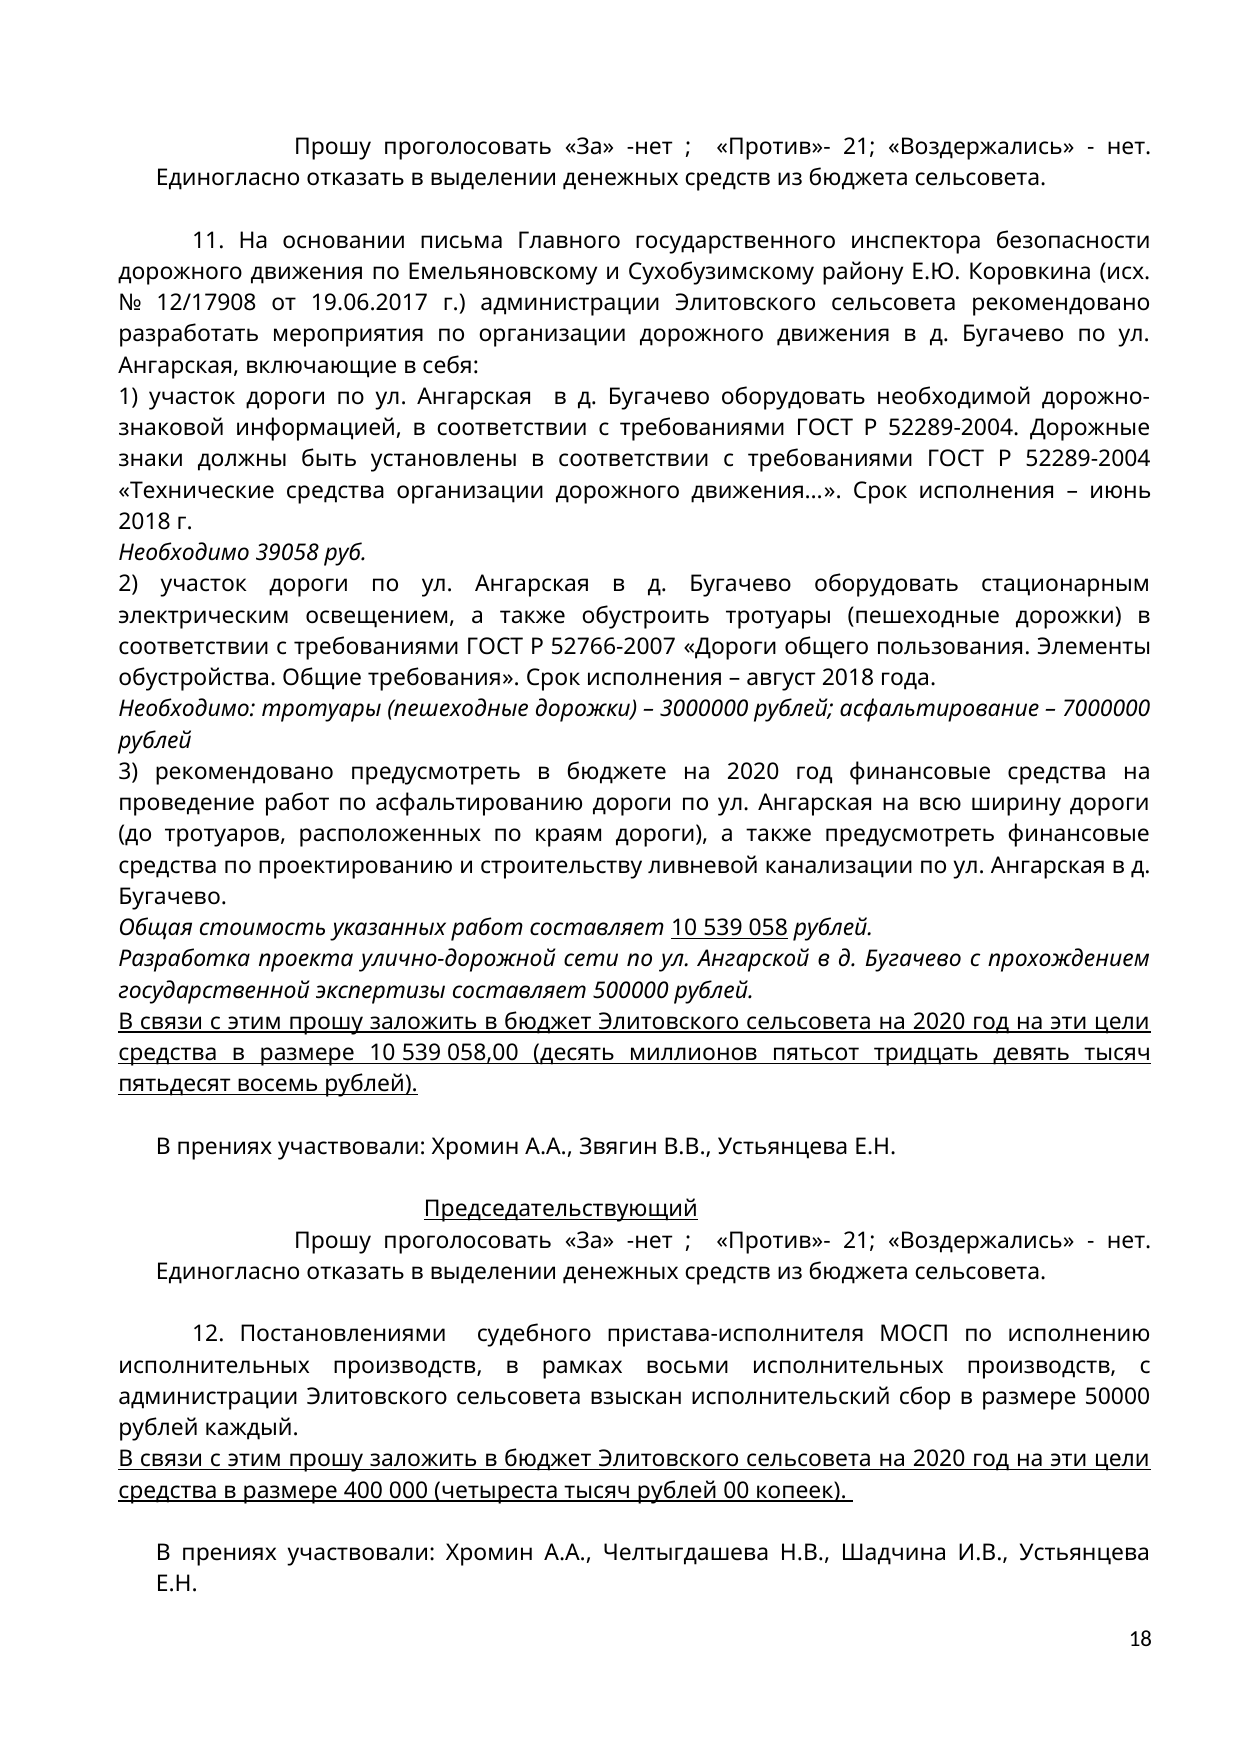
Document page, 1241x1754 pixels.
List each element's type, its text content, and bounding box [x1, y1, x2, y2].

text В связи с этим прошу заложить в бюджет Элитовского сельсовета на 2020 год на эти цели средства в размере 400 000 (четыреста тысяч рублей 00 копеек). [118, 1442, 1152, 1505]
text 12. Постановлениями судебного пристава-исполнителя МОСП по исполнению исполнительных производств, в рамках восьми исполнительных производств, с администрации Элитовского сельсовета взыскан исполнительский сбор в размере 50000 рублей каждый. [118, 1317, 1152, 1442]
text Председательствующий [156, 1192, 1152, 1224]
text 1) участок дороги по ул. Ангарская в д. Бугачево оборудовать необходимой дорожно-знаковой информацией, в соответствии с требованиями ГОСТ Р 52289-2004. Дорожные знаки должны быть установлены в соответствии с требованиями ГОСТ Р 52289-2004 «Технические средства организации дорожного движения…». Срок исполнения – июнь 2018 г. [118, 380, 1152, 536]
text В прениях участвовали: Хромин А.А., Звягин В.В., Устьянцева Е.Н. [156, 1130, 1152, 1161]
text В связи с этим прошу заложить в бюджет Элитовского сельсовета на 2020 год на эти цели средства в размере 10 539 058,00 (десять миллионов пятьсот тридцать девять тысяч пятьдесят восемь рублей). [118, 1005, 1152, 1099]
text 11. На основании письма Главного государственного инспектора безопасности дорожного движения по Емельяновскому и Сухобузимскому району Е.Ю. Коровкина (исх. № 12/17908 от 19.06.2017 г.) администрации Элитовского сельсовета рекомендовано разработать мероприятия по организации дорожного движения в д. Бугачево по ул. Ангарская, включающие в себя: [118, 224, 1152, 380]
text Разработка проекта улично-дорожной сети по ул. Ангарской в д. Бугачево с прохождением государственной экспертизы составляет 500000 рублей. [118, 942, 1152, 1005]
text Необходимо 39058 руб. [118, 536, 1152, 567]
text 2) участок дороги по ул. Ангарская в д. Бугачево оборудовать стационарным электрическим освещением, а также обустроить тротуары (пешеходные дорожки) в соответствии с требованиями ГОСТ Р 52766-2007 «Дороги общего пользования. Элементы обустройства. Общие требования». Срок исполнения – август 2018 года. [118, 567, 1152, 692]
text В прениях участвовали: Хромин А.А., Челтыгдашева Н.В., Шадчина И.В., Устьянцева Е.Н. [156, 1536, 1152, 1599]
text 3) рекомендовано предусмотреть в бюджете на 2020 год финансовые средства на проведение работ по асфальтированию дороги по ул. Ангарская на всю ширину дороги (до тротуаров, расположенных по краям дороги), а также предусмотреть финансовые средства по проектированию и строительству ливневой канализации по ул. Ангарская в д. Бугачево. [118, 755, 1152, 911]
text Общая стоимость указанных работ составляет 10 539 058 рублей. [118, 911, 1152, 942]
text Прошу проголосовать «За» -нет ; «Против»- 21; «Воздержались» - нет. Единогласно отказать в выделении денежных средств из бюджета сельсовета. [156, 1224, 1152, 1286]
text Прошу проголосовать «За» -нет ; «Против»- 21; «Воздержались» - нет. Единогласно отказать в выделении денежных средств из бюджета сельсовета. [156, 130, 1152, 192]
text Необходимо: тротуары (пешеходные дорожки) – 3000000 рублей; асфальтирование – 7000000 рублей [118, 692, 1152, 755]
